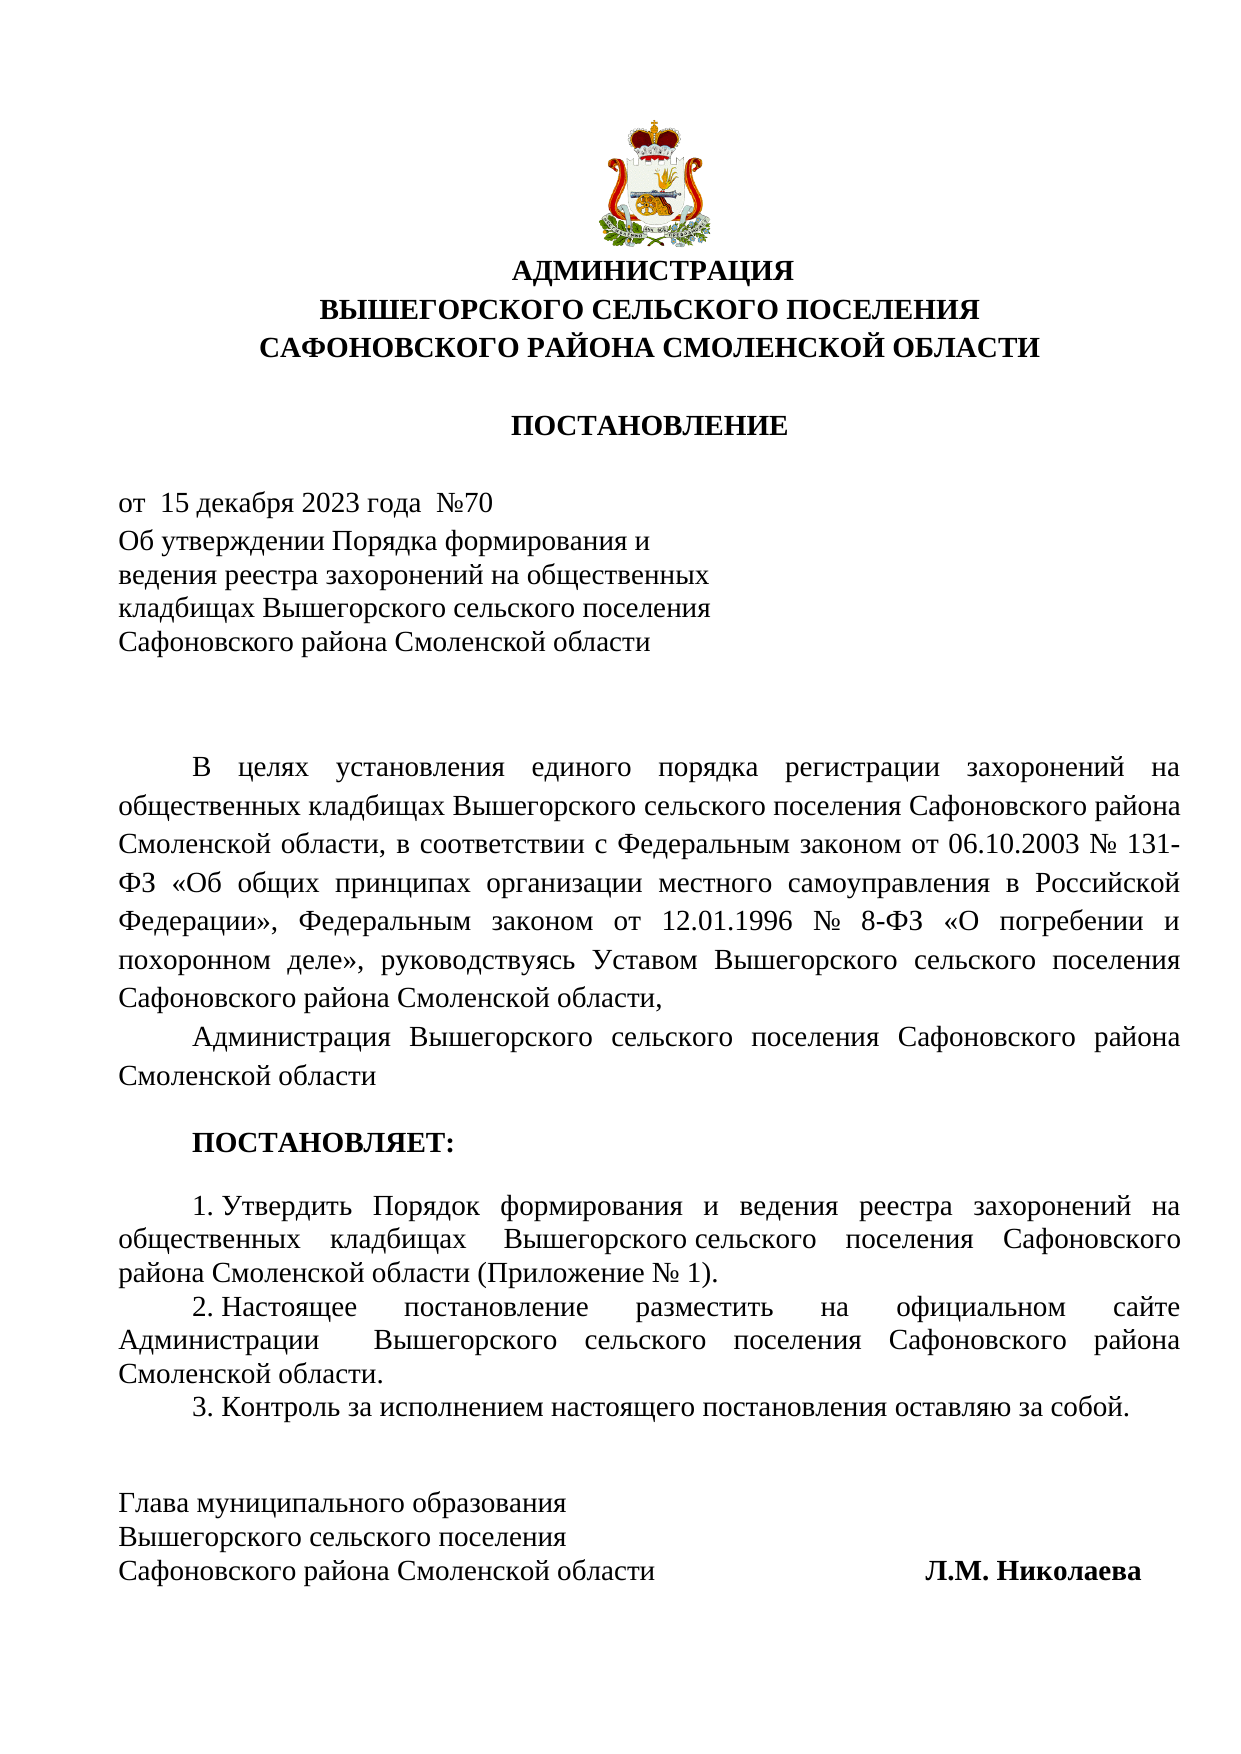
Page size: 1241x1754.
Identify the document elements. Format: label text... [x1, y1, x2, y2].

text 3. Контроль за исполнением настоящего постановления оставляю за собой. [118, 1389, 1181, 1423]
text САФОНОВСКОГО РАЙОНА СМОЛЕНСКОЙ ОБЛАСТИ [118, 331, 1181, 364]
text Глава муниципального образования [118, 1486, 1181, 1519]
text от 15 декабря 2023 года №70 [118, 485, 1181, 518]
text Об утверждении Порядка формирования и [118, 523, 1181, 557]
text ведения реестра захоронений на общественных [118, 557, 1181, 590]
text Сафоновского района Смоленской области Л.М. Николаева [118, 1553, 1181, 1586]
text кладбищах Вышегорского сельского поселения [118, 590, 1181, 624]
text Сафоновского района Смоленской области [118, 624, 1181, 657]
text АДМИНИСТРАЦИЯ [118, 253, 1181, 287]
picture [597, 118, 712, 248]
text 2. Настоящее постановление разместить на официальном сайте Администрации Вышегорского сельского поселения Сафоновского района Смоленской области. [118, 1289, 1181, 1389]
text В целях установления единого порядка регистрации захоронений на общественных кладбищах Вышегорского сельского поселения Сафоновского района Смоленской области, в соответствии с Федеральным законом от 06.10.2003 № 131-ФЗ «Об общих принципах организации местного самоуправления в Российской Федерации», Федеральным законом от 12.01.1996 № 8-ФЗ «О погребении и похоронном деле», руководствуясь Уставом Вышегорского сельского поселения Сафоновского района Смоленской области, [118, 749, 1181, 1014]
text Администрация Вышегорского сельского поселения Сафоновского района Смоленской области [118, 1019, 1181, 1091]
text ПОСТАНОВЛЯЕТ: [118, 1125, 1181, 1159]
text 1. Утвердить Порядок формирования и ведения реестра захоронений на общественных кладбищах Вышегорского сельского поселения Сафоновского района Смоленской области (Приложение № 1). [118, 1188, 1181, 1289]
text Вышегорского сельского поселения [118, 1519, 1181, 1553]
text ПОСТАНОВЛЕНИЕ [118, 408, 1181, 441]
text ВЫШЕГОРСКОГО СЕЛЬСКОГО ПОСЕЛЕНИЯ [118, 292, 1181, 326]
